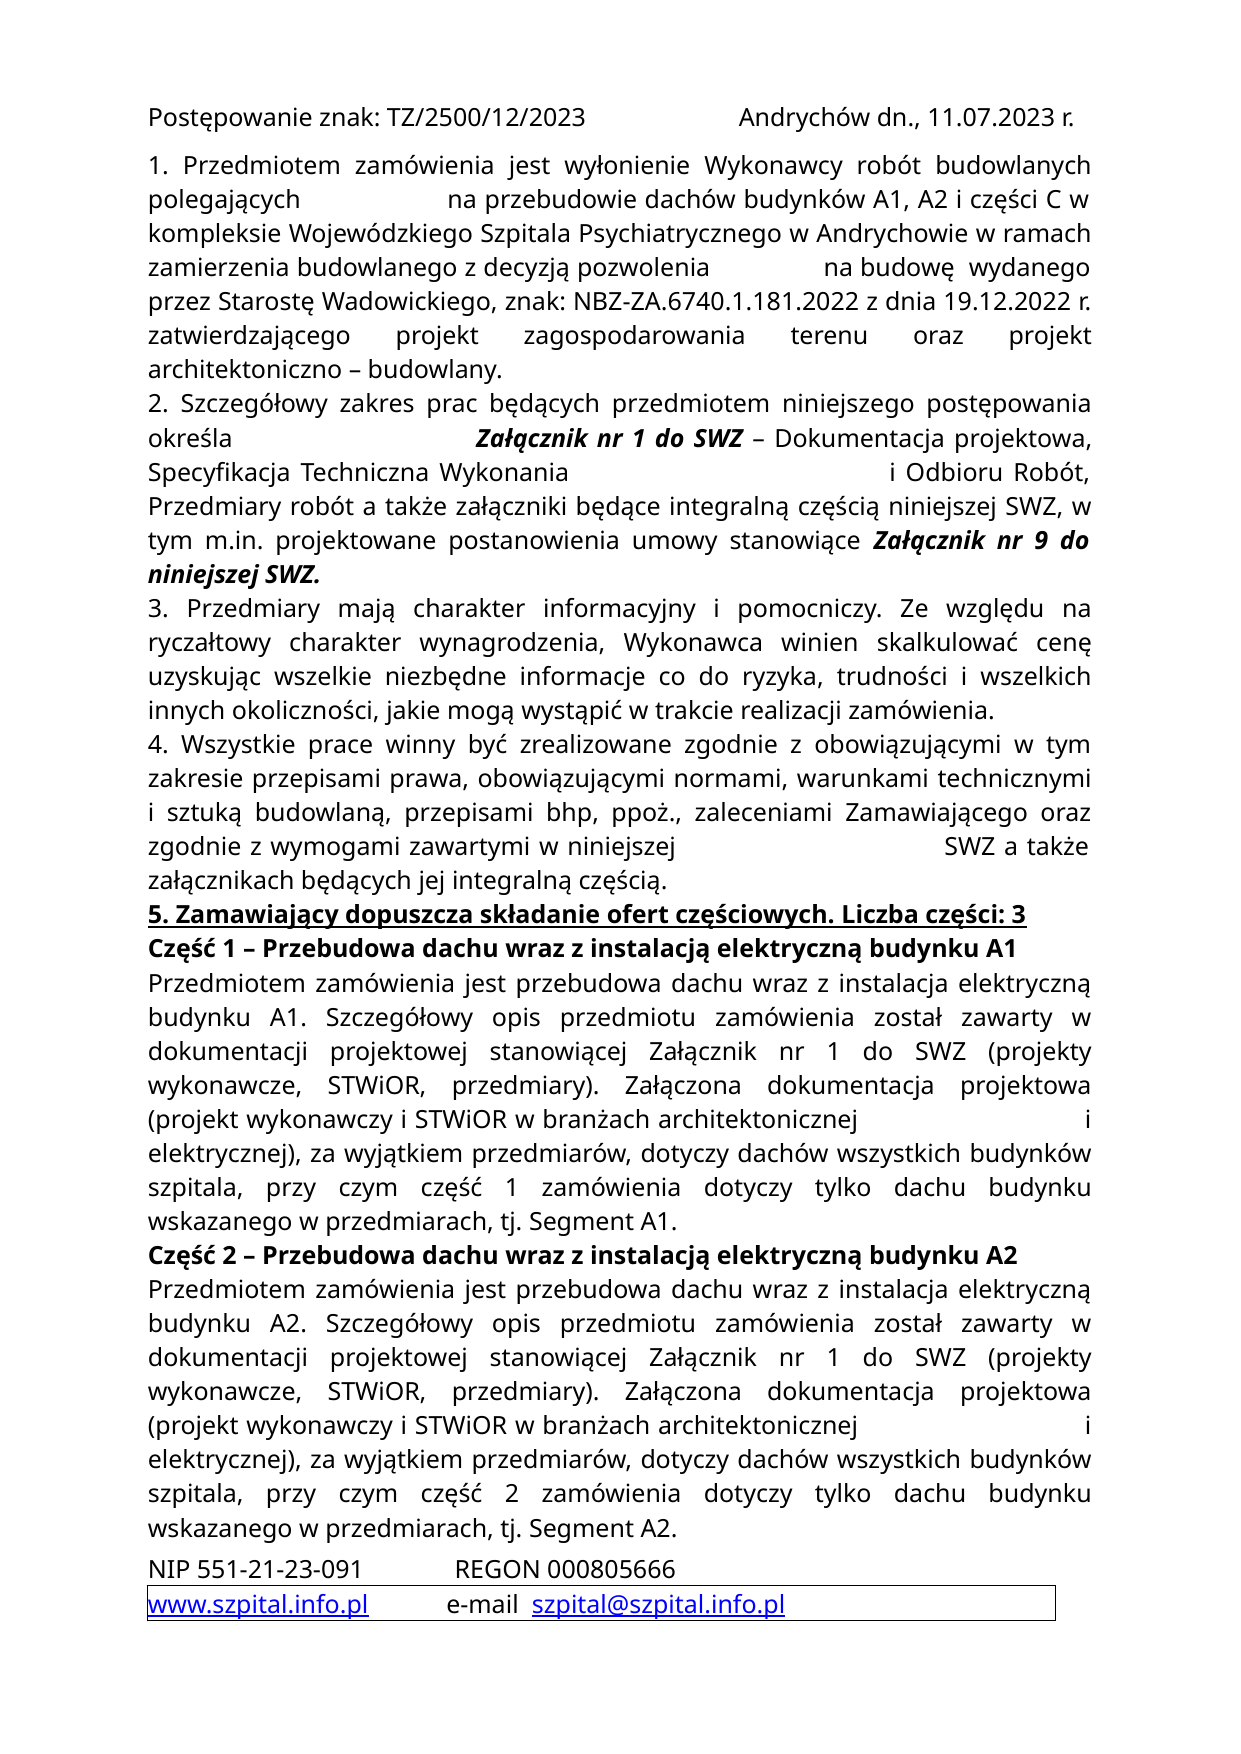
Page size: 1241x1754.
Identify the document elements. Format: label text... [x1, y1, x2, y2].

text 2. Szczegółowy zakres prac będących przedmiotem niniejszego postępowania określa Załącznik nr 1 do SWZ – Dokumentacja projektowa, Specyfikacja Techniczna Wykonania i Odbioru Robót, Przedmiary robót a także załączniki będące integralną częścią niniejszej SWZ, w tym m.in. projektowane postanowienia umowy stanowiące Załącznik nr 9 do niniejszej SWZ. [148, 386, 1092, 591]
text 5. Zamawiający dopuszcza składanie ofert częściowych. Liczba części: 3 [148, 897, 1092, 931]
text 1. Przedmiotem zamówienia jest wyłonienie Wykonawcy robót budowlanych polegających na przebudowie dachów budynków A1, A2 i części C w kompleksie Wojewódzkiego Szpitala Psychiatrycznego w Andrychowie w ramach zamierzenia budowlanego z decyzją pozwolenia na budowę wydanego przez Starostę Wadowickiego, znak: NBZ-ZA.6740.1.181.2022 z dnia 19.12.2022 r. zatwierdzającego projekt zagospodarowania terenu oraz projekt architektoniczno – budowlany. [148, 148, 1092, 386]
text Część 1 – Przebudowa dachu wraz z instalacją elektryczną budynku A1 [148, 931, 1092, 965]
text 4. Wszystkie prace winny być zrealizowane zgodnie z obowiązującymi w tym zakresie przepisami prawa, obowiązującymi normami, warunkami technicznymi i sztuką budowlaną, przepisami bhp, ppoż., zaleceniami Zamawiającego oraz zgodnie z wymogami zawartymi w niniejszej SWZ a także załącznikach będących jej integralną częścią. [148, 727, 1092, 897]
text Część 2 – Przebudowa dachu wraz z instalacją elektryczną budynku A2 [148, 1238, 1092, 1272]
text Przedmiotem zamówienia jest przebudowa dachu wraz z instalacja elektryczną budynku A1. Szczegółowy opis przedmiotu zamówienia został zawarty w dokumentacji projektowej stanowiącej Załącznik nr 1 do SWZ (projekty wykonawcze, STWiOR, przedmiary). Załączona dokumentacja projektowa (projekt wykonawczy i STWiOR w branżach architektonicznej i elektrycznej), za wyjątkiem przedmiarów, dotyczy dachów wszystkich budynków szpitala, przy czym część 1 zamówienia dotyczy tylko dachu budynku wskazanego w przedmiarach, tj. Segment A1. [148, 965, 1092, 1238]
text Przedmiotem zamówienia jest przebudowa dachu wraz z instalacja elektryczną budynku A2. Szczegółowy opis przedmiotu zamówienia został zawarty w dokumentacji projektowej stanowiącej Załącznik nr 1 do SWZ (projekty wykonawcze, STWiOR, przedmiary). Załączona dokumentacja projektowa (projekt wykonawczy i STWiOR w branżach architektonicznej i elektrycznej), za wyjątkiem przedmiarów, dotyczy dachów wszystkich budynków szpitala, przy czym część 2 zamówienia dotyczy tylko dachu budynku wskazanego w przedmiarach, tj. Segment A2. [148, 1272, 1092, 1544]
text 3. Przedmiary mają charakter informacyjny i pomocniczy. Ze względu na ryczałtowy charakter wynagrodzenia, Wykonawca winien skalkulować cenę uzyskując wszelkie niezbędne informacje co do ryzyka, trudności i wszelkich innych okoliczności, jakie mogą wystąpić w trakcie realizacji zamówienia. [148, 591, 1092, 727]
